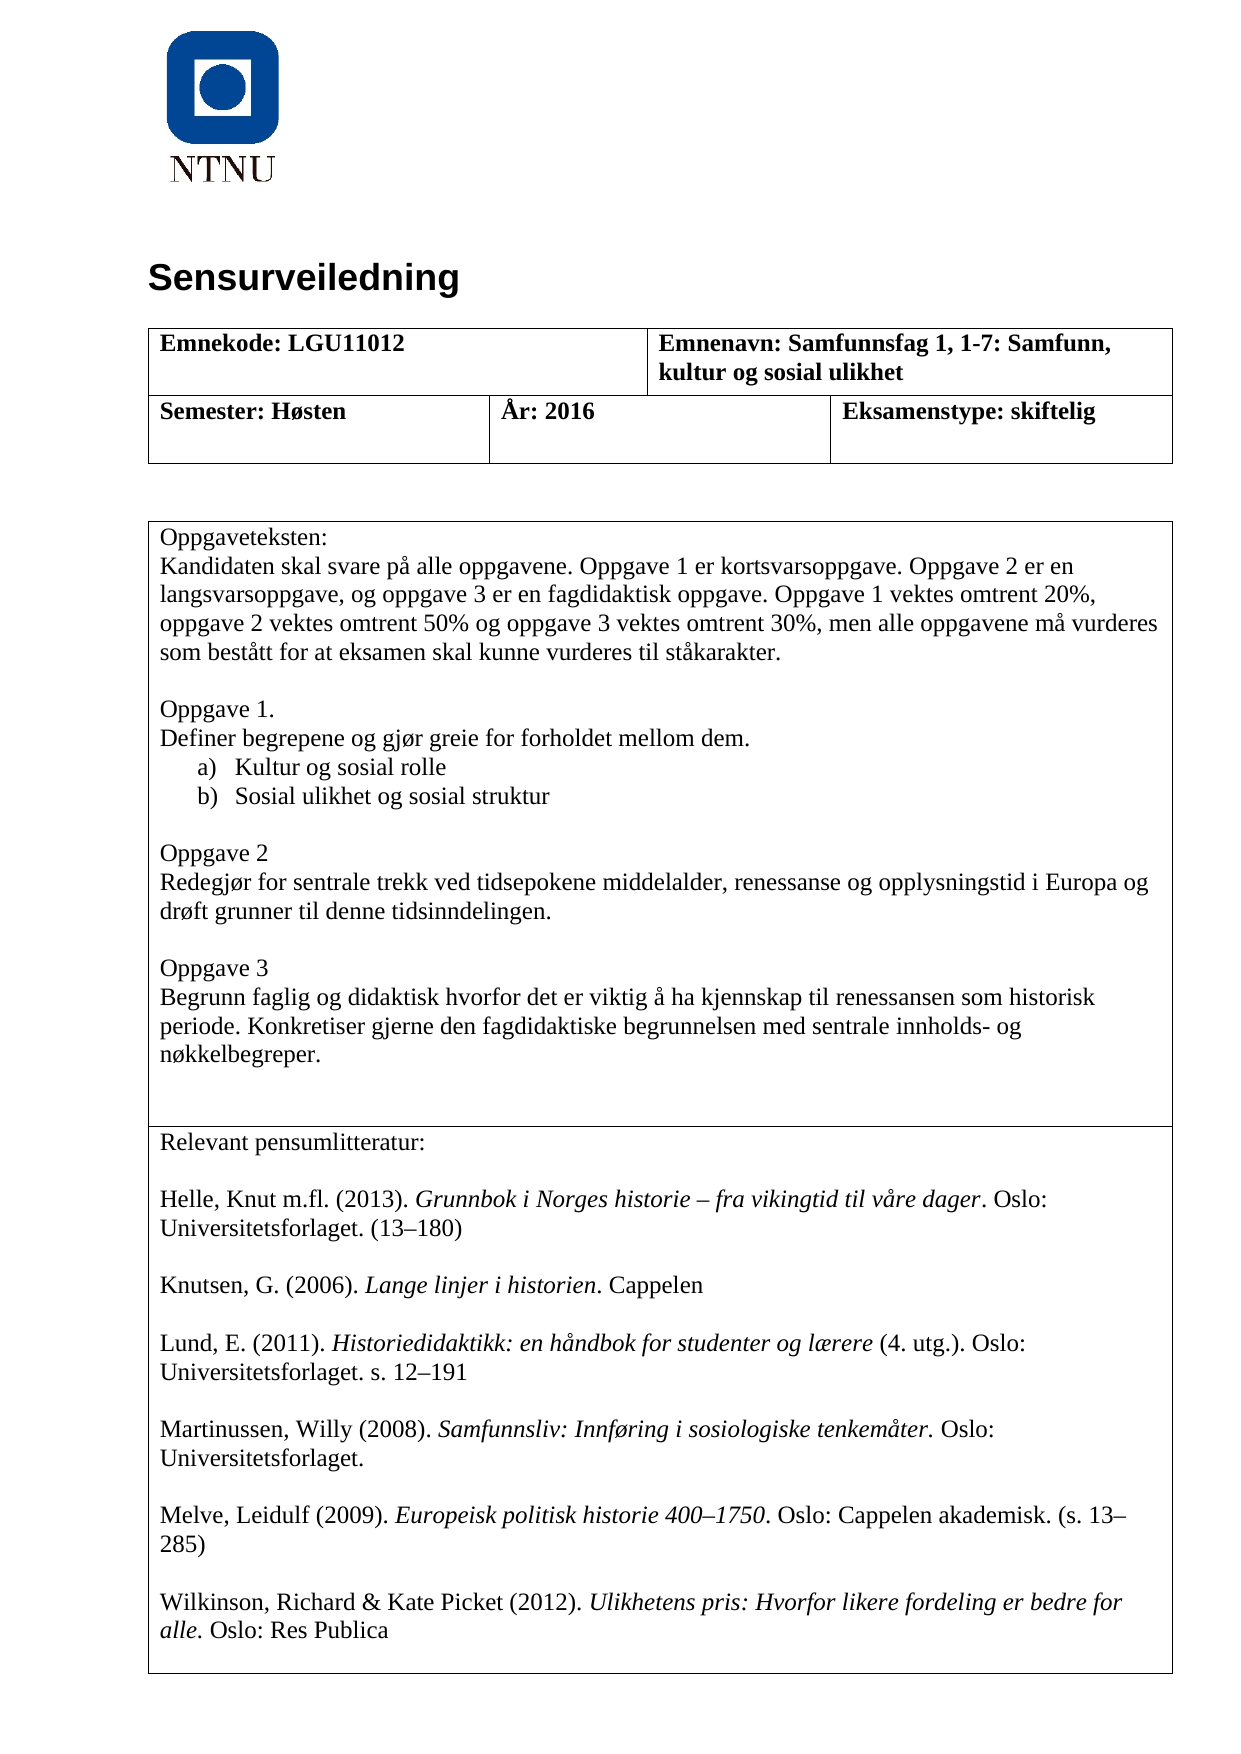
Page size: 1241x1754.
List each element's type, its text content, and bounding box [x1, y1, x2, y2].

table_cell År: 2016 [490, 396, 830, 462]
table_header Oppgaveteksten: Kandidaten skal svare på alle oppgavene. Oppgave 1 er kortsvarsoppgave. Oppgave 2 er en langsvarsoppgave, og oppgave 3 er en fagdidaktisk oppgave. Oppgave 1 vektes omtrent 20%, oppgave 2 vektes omtrent 50% og oppgave 3 vektes omtrent 30%, men alle oppgavene må vurderes som bestått for at eksamen skal kunne vurderes til ståkarakter. Oppgave 1. Definer begrepene og gjør greie for forholdet mellom dem. Kultur og sosial rolle Sosial ulikhet og sosial struktur Oppgave 2 Redegjør for sentrale trekk ved tidsepokene middelalder, renessanse og opplysningstid i Europa og drøft grunner til denne tidsinndelingen. Oppgave 3 Begrunn faglig og didaktisk hvorfor det er viktig å ha kjennskap til renessansen som historisk periode. Konkretiser gjerne den fagdidaktiske begrunnelsen med sentrale innholds- og nøkkelbegreper. [149, 522, 1172, 1126]
table_cell Eksamenstype: skiftelig [831, 396, 1172, 462]
picture [166, 31, 279, 182]
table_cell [149, 1127, 1172, 1673]
table_header Emnekode: LGU11012 [149, 329, 647, 395]
text Sensurveiledning [148, 256, 1215, 299]
table_header Emnenavn: Samfunnsfag 1, 1-7: Samfunn, kultur og sosial ulikhet [648, 329, 1172, 395]
table_cell Semester: Høsten [149, 396, 489, 462]
